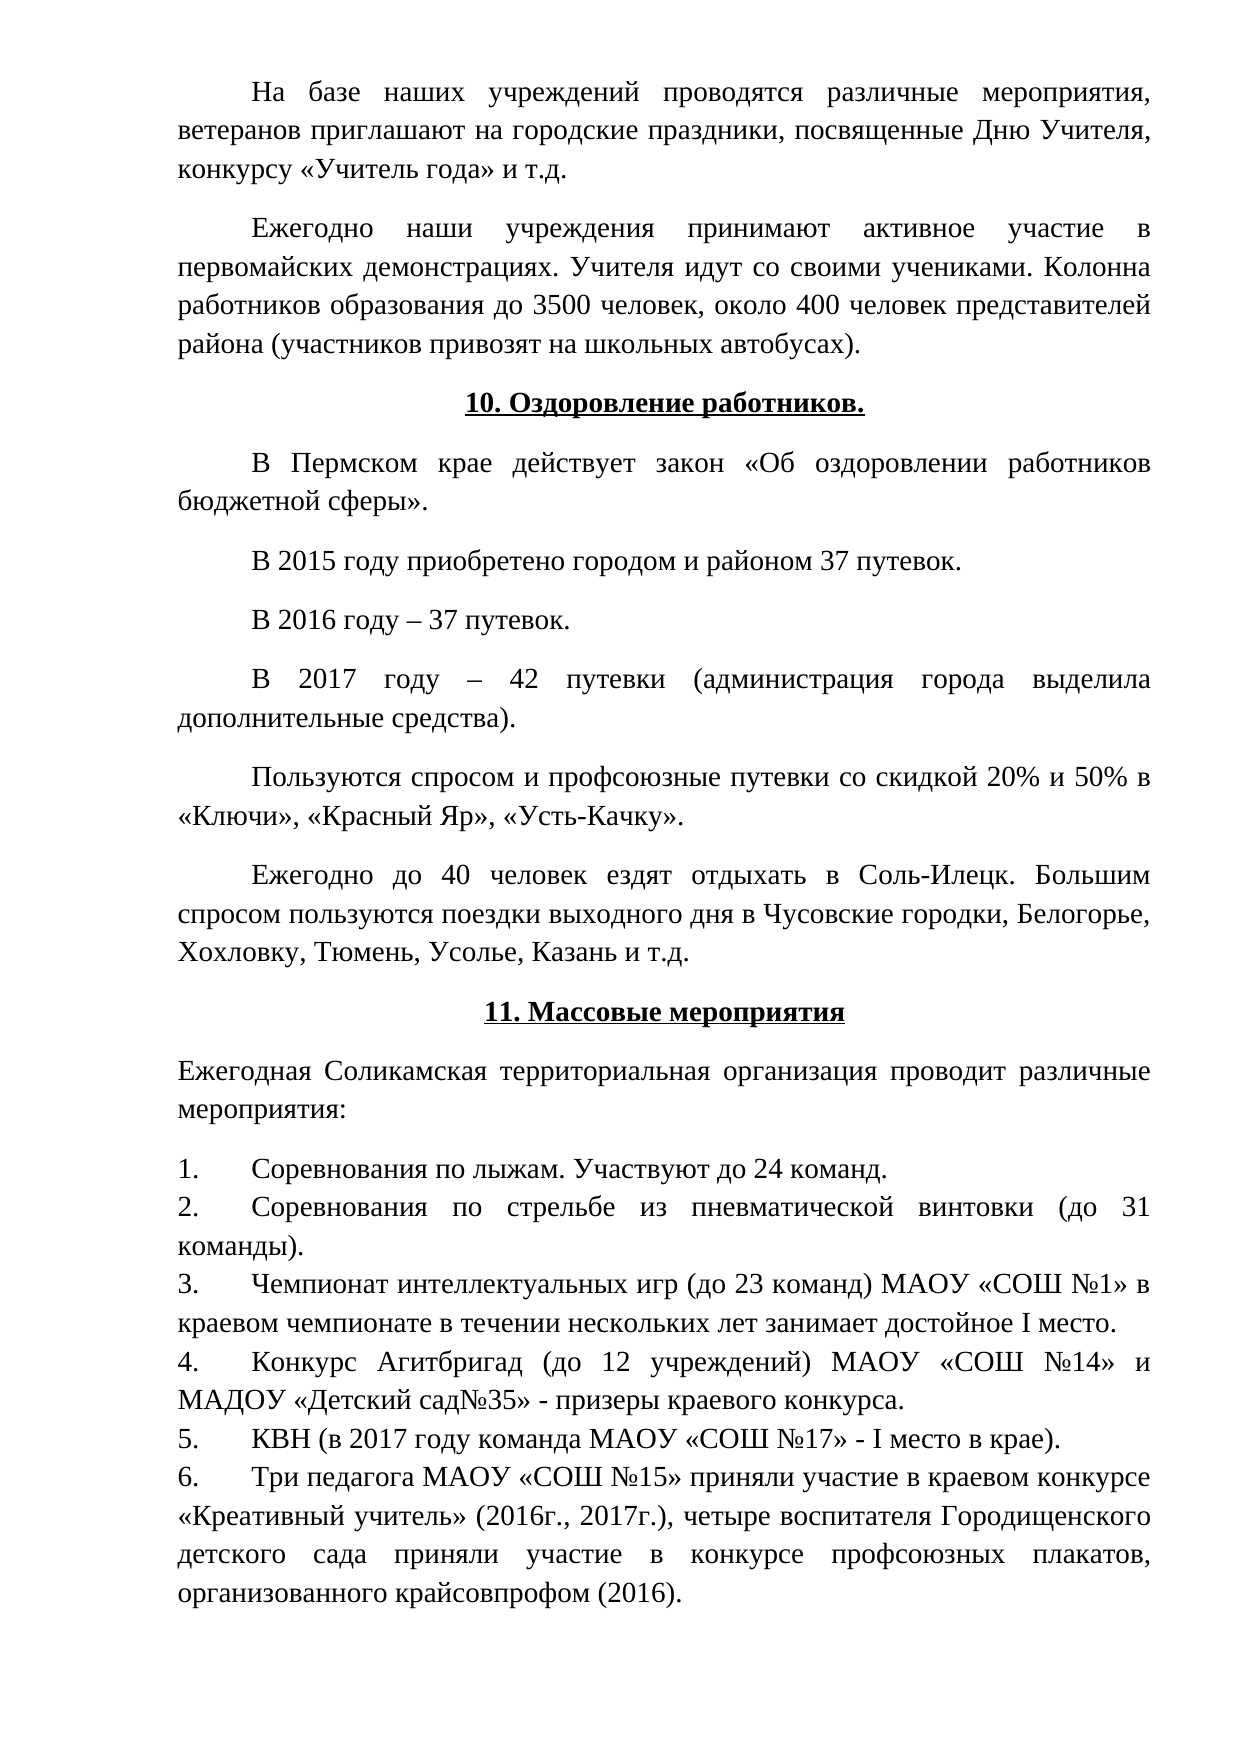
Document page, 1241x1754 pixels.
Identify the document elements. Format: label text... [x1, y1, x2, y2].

text Ежегодная Соликамская территориальная организация проводит различные мероприятия: [177, 1053, 1152, 1125]
list Конкурс Агитбригад (до 12 учреждений) МАОУ «СОШ №14» и МАДОУ «Детский сад№35» - призеры краевого конкурса. [177, 1344, 1152, 1416]
text В 2015 году приобретено городом и районом 37 путевок. [177, 543, 1152, 576]
list Чемпионат интеллектуальных игр (до 23 команд) МАОУ «СОШ №1» в краевом чемпионате в течении нескольких лет занимает достойное I место. [177, 1267, 1152, 1339]
text Пользуются спросом и профсоюзные путевки со скидкой 20% и 50% в «Ключи», «Красный Яр», «Усть-Качку». [177, 759, 1152, 831]
text В 2016 году – 37 путевок. [177, 602, 1152, 636]
text Ежегодно наши учреждения принимают активное участие в первомайских демонстрациях. Учителя идут со своими учениками. Колонна работников образования до 3500 человек, около 400 человек представителей района (участников привозят на школьных автобусах). [177, 210, 1152, 359]
text В Пермском крае действует закон «Об оздоровлении работников бюджетной сферы». [177, 445, 1152, 517]
list КВН (в 2017 году команда МАОУ «СОШ №17» - I место в крае). [177, 1421, 1152, 1454]
text 10. Оздоровление работников. [177, 385, 1152, 419]
text На базе наших учреждений проводятся различные мероприятия, ветеранов приглашают на городские праздники, посвященные Дню Учителя, конкурсу «Учитель года» и т.д. [177, 74, 1152, 184]
text 11. Массовые мероприятия [177, 994, 1152, 1027]
text В 2017 году – 42 путевки (администрация города выделила дополнительные средства). [177, 661, 1152, 733]
text Ежегодно до 40 человек ездят отдыхать в Соль-Илецк. Большим спросом пользуются поездки выходного дня в Чусовские городки, Белогорье, Хохловку, Тюмень, Усолье, Казань и т.д. [177, 857, 1152, 968]
list Три педагога МАОУ «СОШ №15» приняли участие в краевом конкурсе «Креативный учитель» (2016г., 2017г.), четыре воспитателя Городищенского детского сада приняли участие в конкурсе профсоюзных плакатов, организованного крайсовпрофом (2016). [177, 1459, 1152, 1608]
list Соревнования по лыжам. Участвуют до 24 команд. [177, 1151, 1152, 1184]
list Соревнования по стрельбе из пневматической винтовки (до 31 команды). [177, 1189, 1152, 1262]
